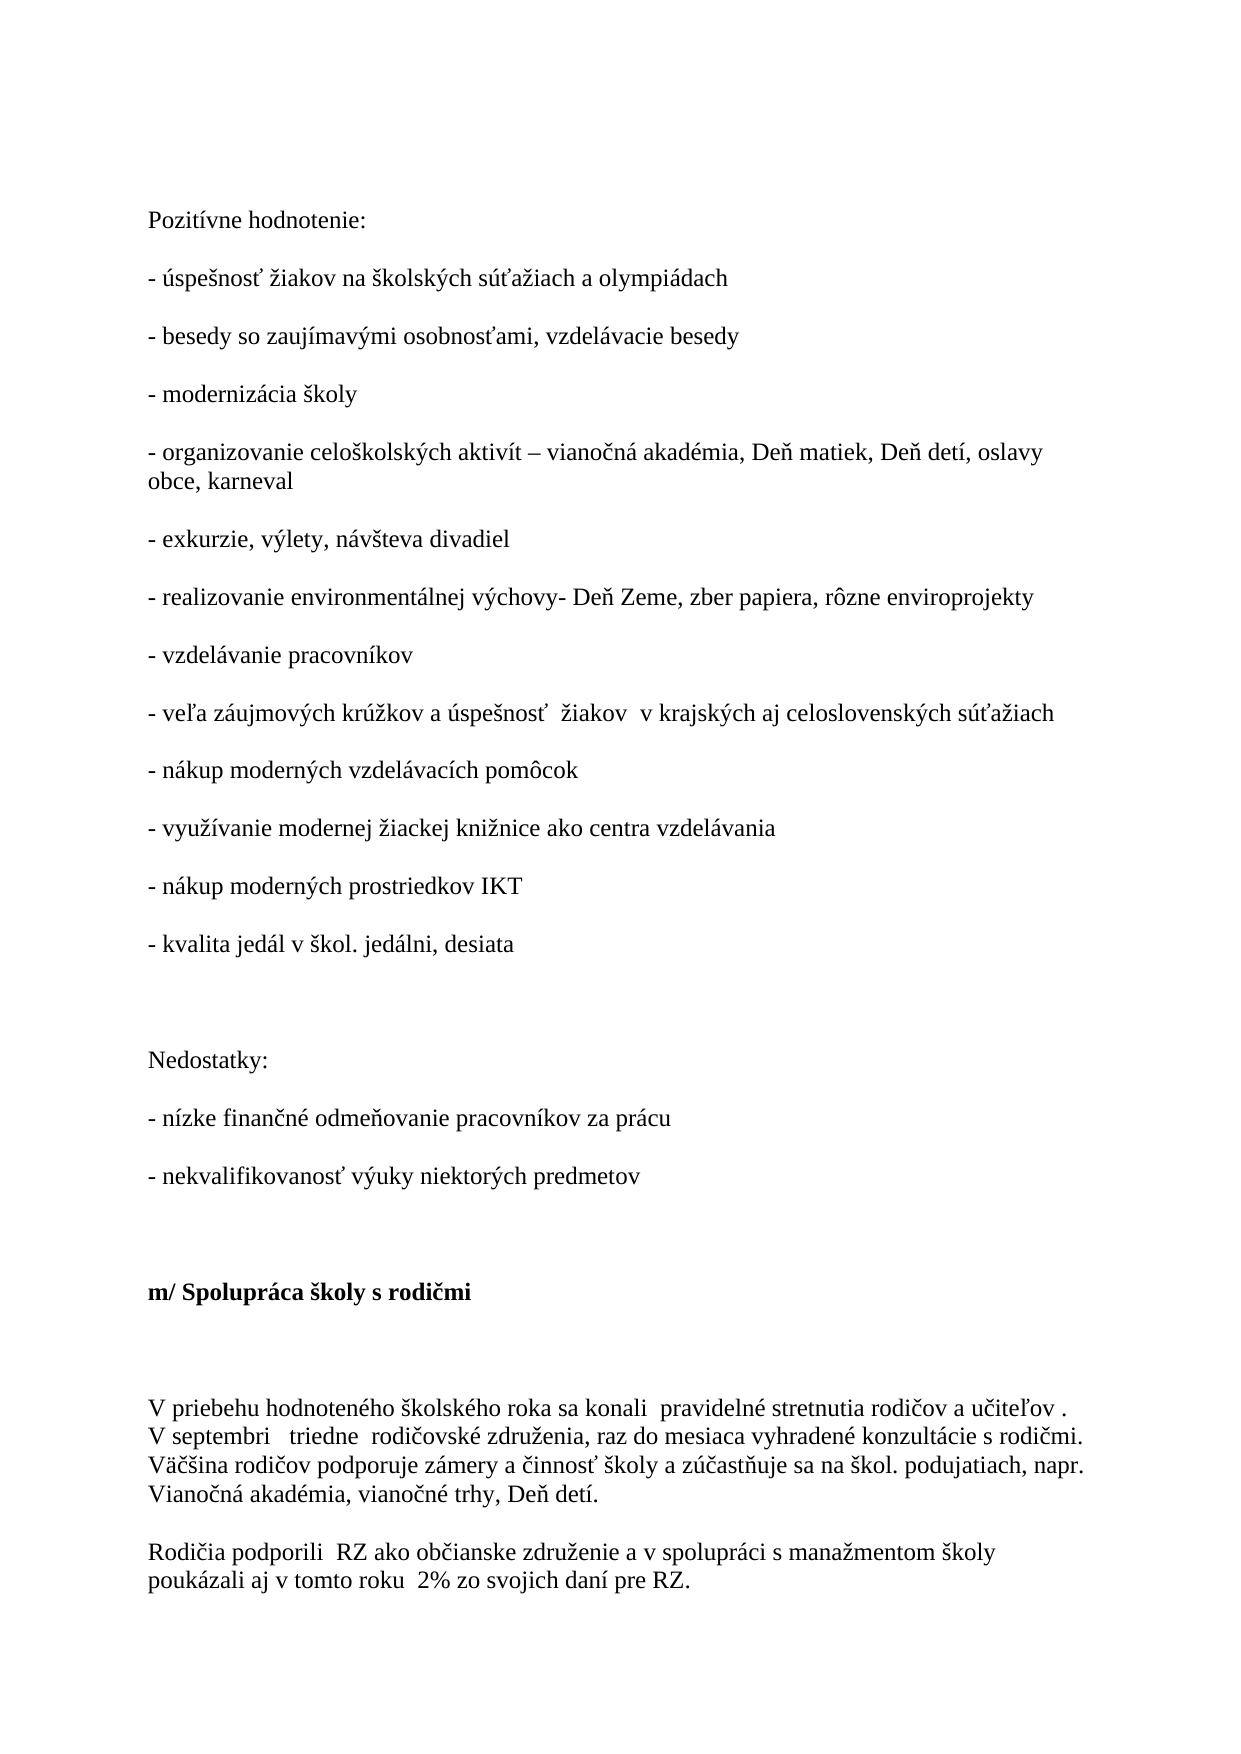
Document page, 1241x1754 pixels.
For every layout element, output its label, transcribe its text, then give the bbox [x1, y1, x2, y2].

text V priebehu hodnoteného školského roka sa konali pravidelné stretnutia rodičov a učiteľov . V septembri triedne rodičovské združenia, raz do mesiaca vyhradené konzultácie s rodičmi. Väčšina rodičov podporuje zámery a činnosť školy a zúčastňuje sa na škol. podujatiach, napr. Vianočná akadémia, vianočné trhy, Deň detí. [148, 1393, 1093, 1508]
text - nekvalifikovanosť výuky niektorých predmetov [148, 1161, 1093, 1190]
text Rodičia podporili RZ ako občianske združenie a v spolupráci s manažmentom školy poukázali aj v tomto roku 2% zo svojich daní pre RZ. [148, 1537, 1093, 1594]
text Pozitívne hodnotenie: [148, 206, 1093, 234]
text - kvalita jedál v škol. jedálni, desiata [148, 929, 1093, 958]
text - úspešnosť žiakov na školských súťažiach a olympiádach [148, 263, 1093, 292]
text - veľa záujmových krúžkov a úspešnosť žiakov v krajských aj celoslovenských súťažiach [148, 698, 1093, 726]
text - nákup moderných vzdelávacích pomôcok [148, 756, 1093, 784]
text - modernizácia školy [148, 379, 1093, 408]
text - organizovanie celoškolských aktivít – vianočná akadémia, Deň matiek, Deň detí, oslavy obce, karneval [148, 437, 1093, 495]
text - realizovanie environmentálnej výchovy- Deň Zeme, zber papiera, rôzne enviroprojekty [148, 582, 1093, 611]
text Nedostatky: [148, 1045, 1093, 1074]
text - nákup moderných prostriedkov IKT [148, 871, 1093, 900]
text - nízke finančné odmeňovanie pracovníkov za prácu [148, 1103, 1093, 1132]
text - využívanie modernej žiackej knižnice ako centra vzdelávania [148, 813, 1093, 842]
text m/ Spolupráca školy s rodičmi [148, 1277, 1093, 1306]
text - besedy so zaujímavými osobnosťami, vzdelávacie besedy [148, 321, 1093, 350]
text - exkurzie, výlety, návšteva divadiel [148, 524, 1093, 553]
text - vzdelávanie pracovníkov [148, 640, 1093, 668]
